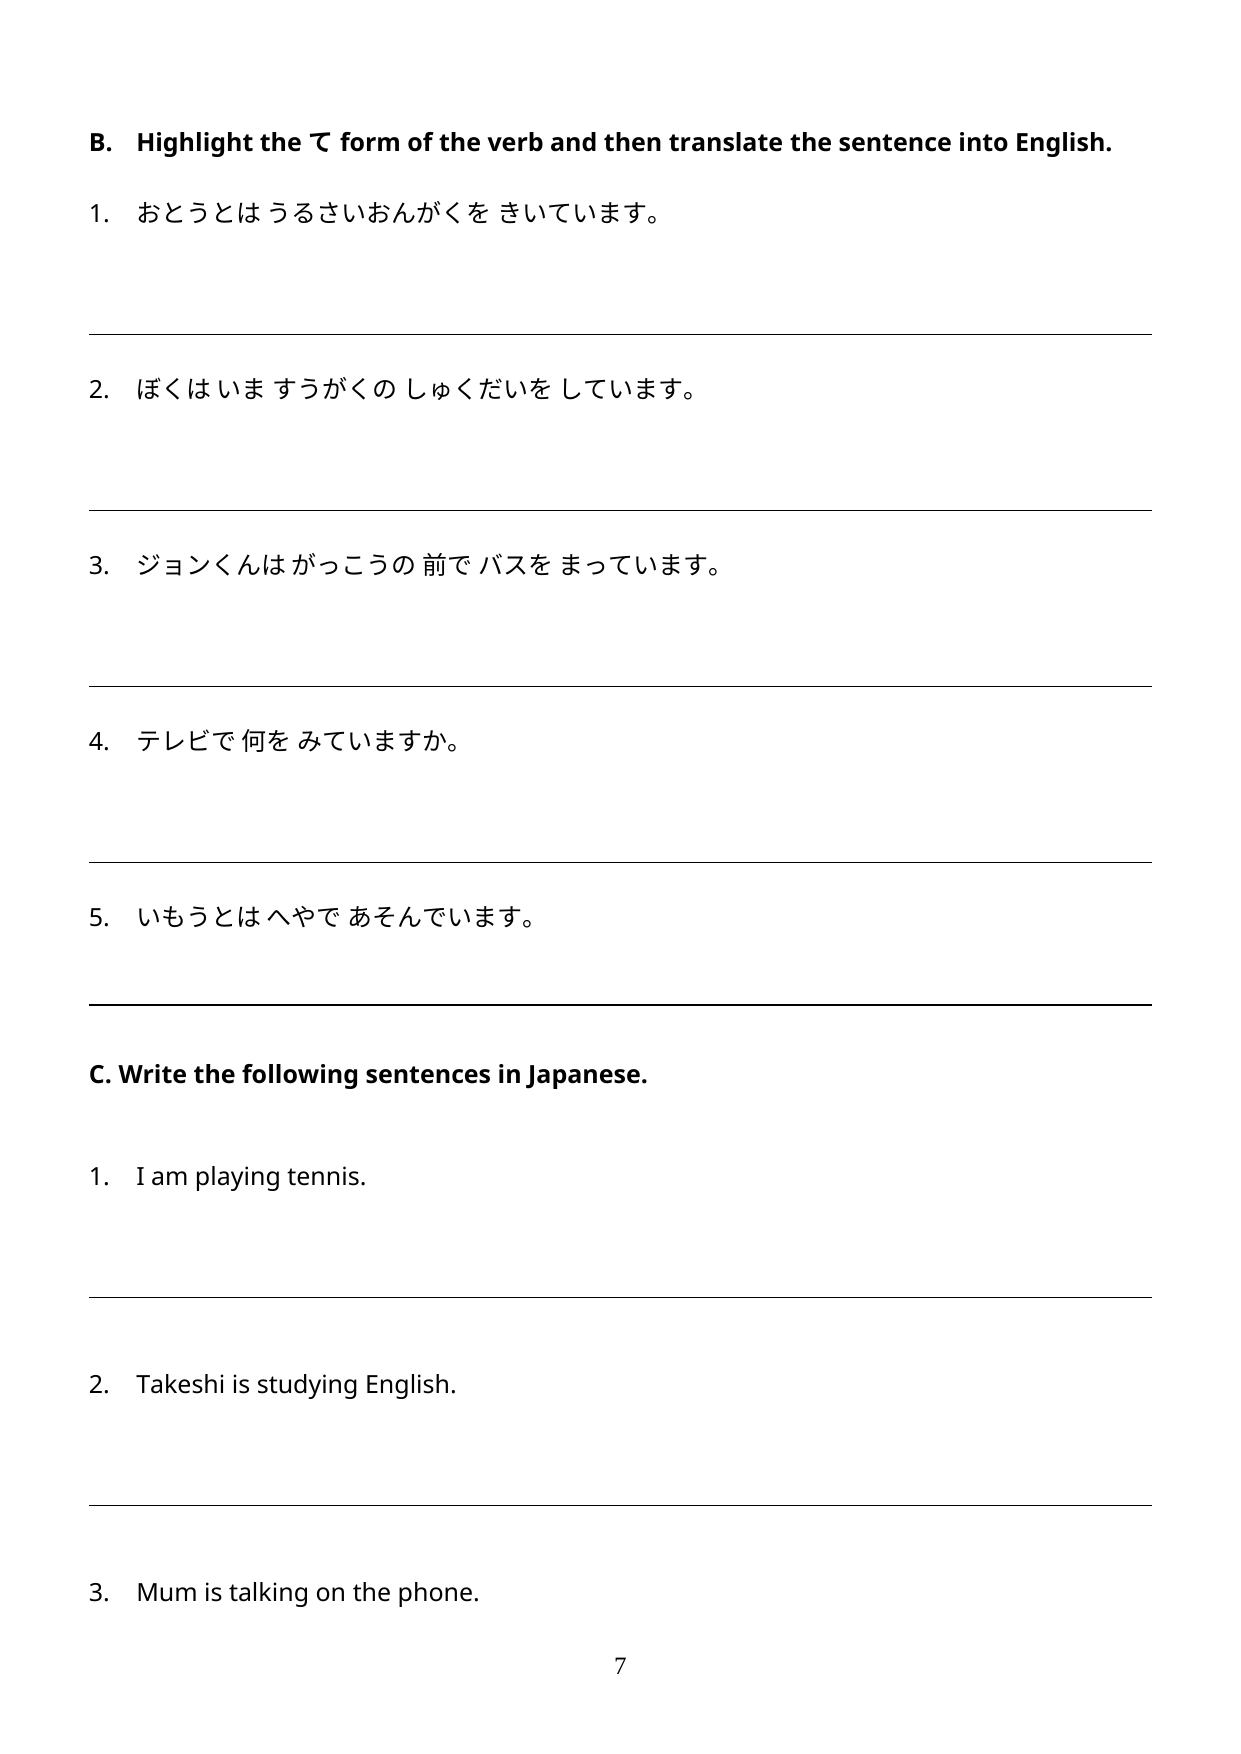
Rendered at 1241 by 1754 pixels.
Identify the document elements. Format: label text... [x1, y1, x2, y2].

list いもうとは へやで あそんでいます。 [89, 898, 1152, 934]
list Write the following sentences in Japanese. [89, 1057, 1152, 1091]
list ぼくは いま すうがくの しゅくだいを しています。 [89, 369, 1152, 405]
list Takeshi is studying English. [89, 1367, 1152, 1401]
list I am playing tennis. [89, 1159, 1152, 1193]
list おとうとは うるさいおんがくを きいています。 [89, 193, 1152, 229]
list ジョンくんは がっこうの 前で バスを まっています。 [89, 545, 1152, 582]
list Highlight the て form of the verb and then translate the sentence into English. [89, 123, 1152, 159]
list テレビで 何を みていますか。 [89, 721, 1152, 758]
list Mum is talking on the phone. [89, 1574, 1152, 1608]
